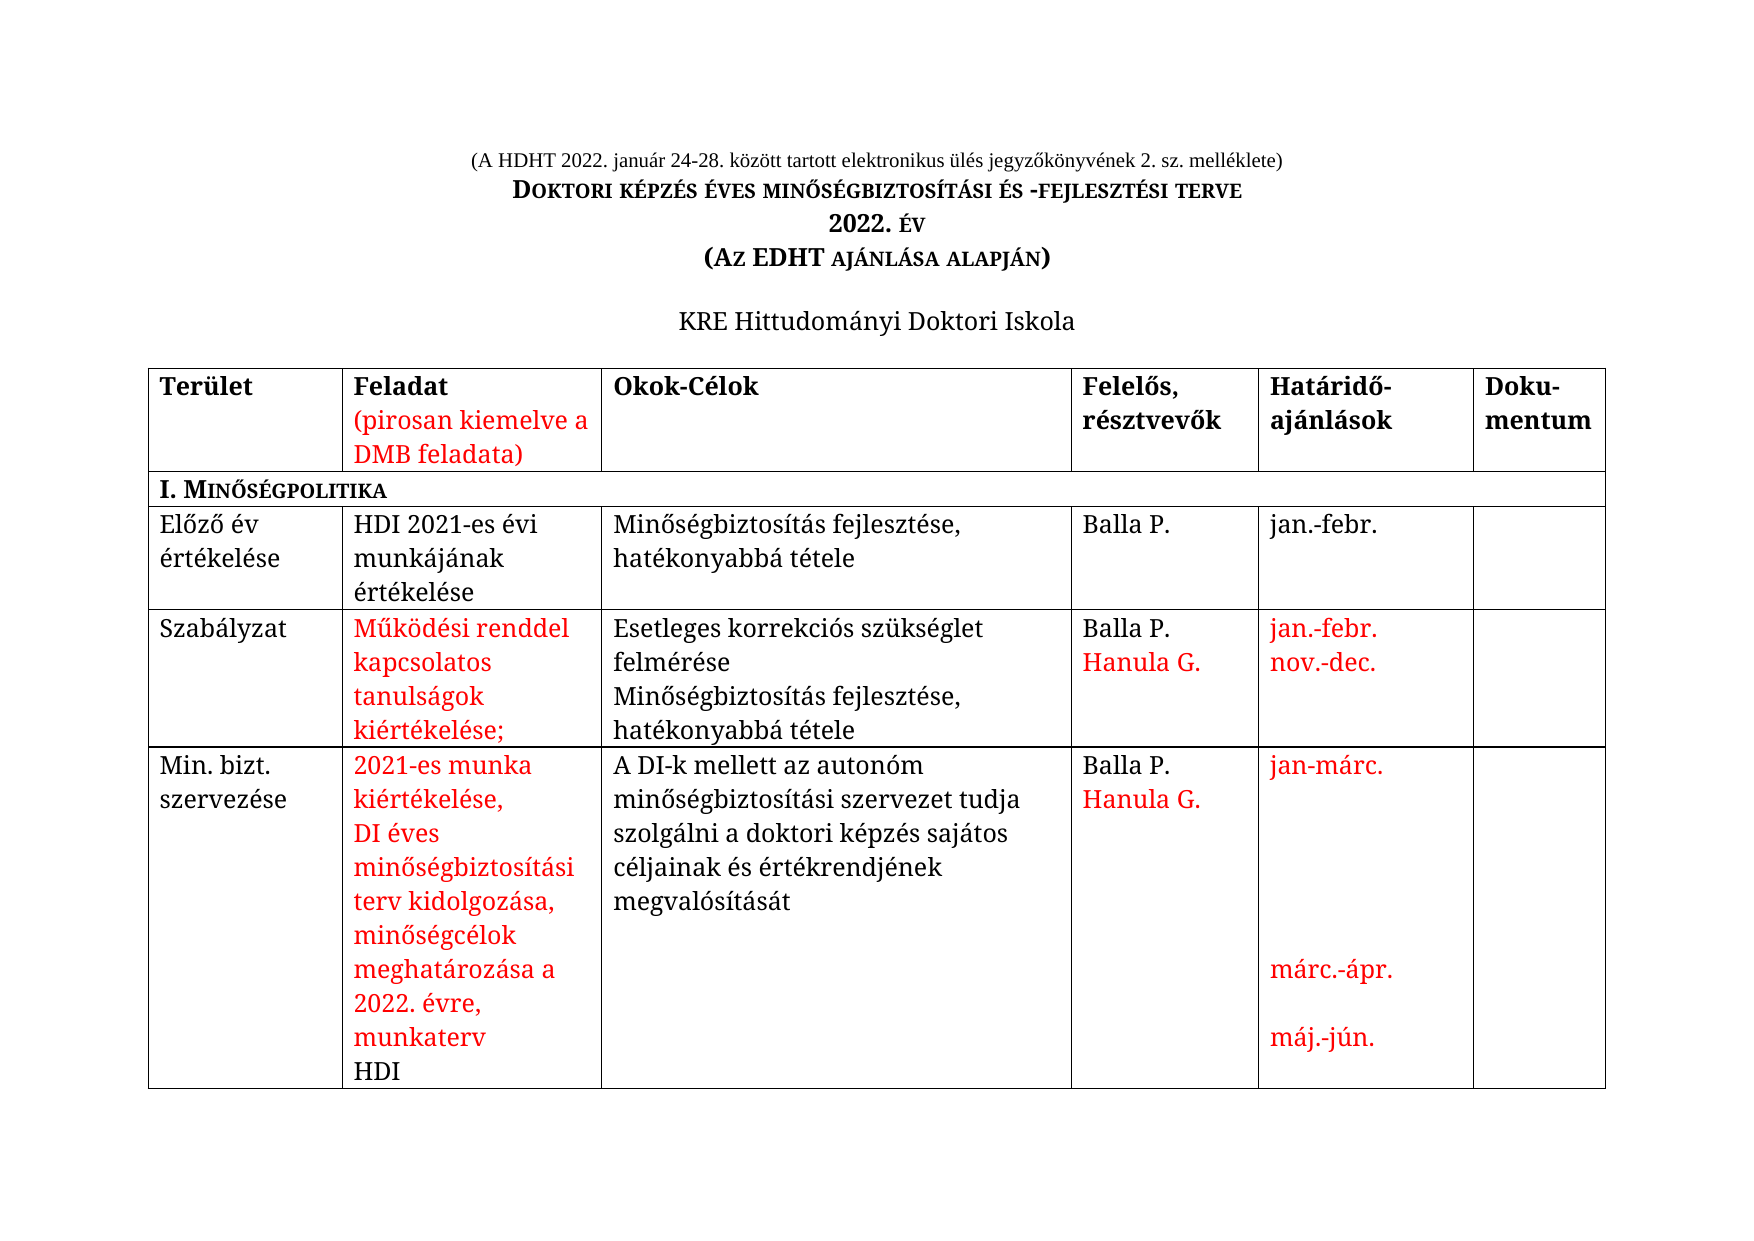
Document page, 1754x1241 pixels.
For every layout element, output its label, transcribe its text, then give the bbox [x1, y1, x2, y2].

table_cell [343, 748, 601, 1088]
table_header Felelős, résztvevők [1072, 369, 1258, 471]
table_cell [1474, 507, 1605, 609]
text KRE Hittudományi Doktori Iskola [148, 305, 1606, 336]
text (A HDHT 2022. január 24-28. között tartott elektronikus ülés jegyzőkönyvének 2. sz. melléklete) [148, 148, 1606, 172]
table_cell [1474, 748, 1605, 1088]
table_header Doku- mentum [1474, 369, 1605, 471]
table_cell Balla P. Hanula G. [1072, 748, 1258, 1088]
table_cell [602, 748, 1071, 1088]
table_cell Minőségbiztosítás fejlesztése, hatékonyabbá tétele [602, 507, 1071, 609]
table_cell HDI 2021-es évi munkájának értékelése [343, 507, 601, 609]
table_cell jan.-febr. [1259, 507, 1473, 609]
table_cell Szabályzat [149, 610, 342, 746]
text 2022. év [148, 206, 1606, 240]
table_cell Balla P. Hanula G. [1072, 610, 1258, 746]
table_cell I. Minőségpolitika [149, 472, 1605, 506]
table_cell [1474, 610, 1605, 746]
table_header Okok-Célok [602, 369, 1071, 471]
table_cell Esetleges korrekciós szükséglet felmérése Minőségbiztosítás fejlesztése, hatékonyabbá tétele [602, 610, 1071, 746]
table_cell Balla P. [1072, 507, 1258, 609]
text Doktori képzés éves minőségbiztosítási és -fejlesztési terve [148, 172, 1606, 206]
table_header Feladat (pirosan kiemelve a DMB feladata) [343, 369, 601, 471]
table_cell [1259, 748, 1473, 1088]
table_header Határidő-ajánlások [1259, 369, 1473, 471]
text (Az EDHT ajánlása alapján) [148, 240, 1606, 274]
table_cell Működési renddel kapcsolatos tanulságok kiértékelése; [343, 610, 601, 746]
table_cell Előző év értékelése [149, 507, 342, 609]
table_cell jan.-febr. nov.-dec. [1259, 610, 1473, 746]
table_header Terület [149, 369, 342, 471]
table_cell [149, 748, 342, 1088]
